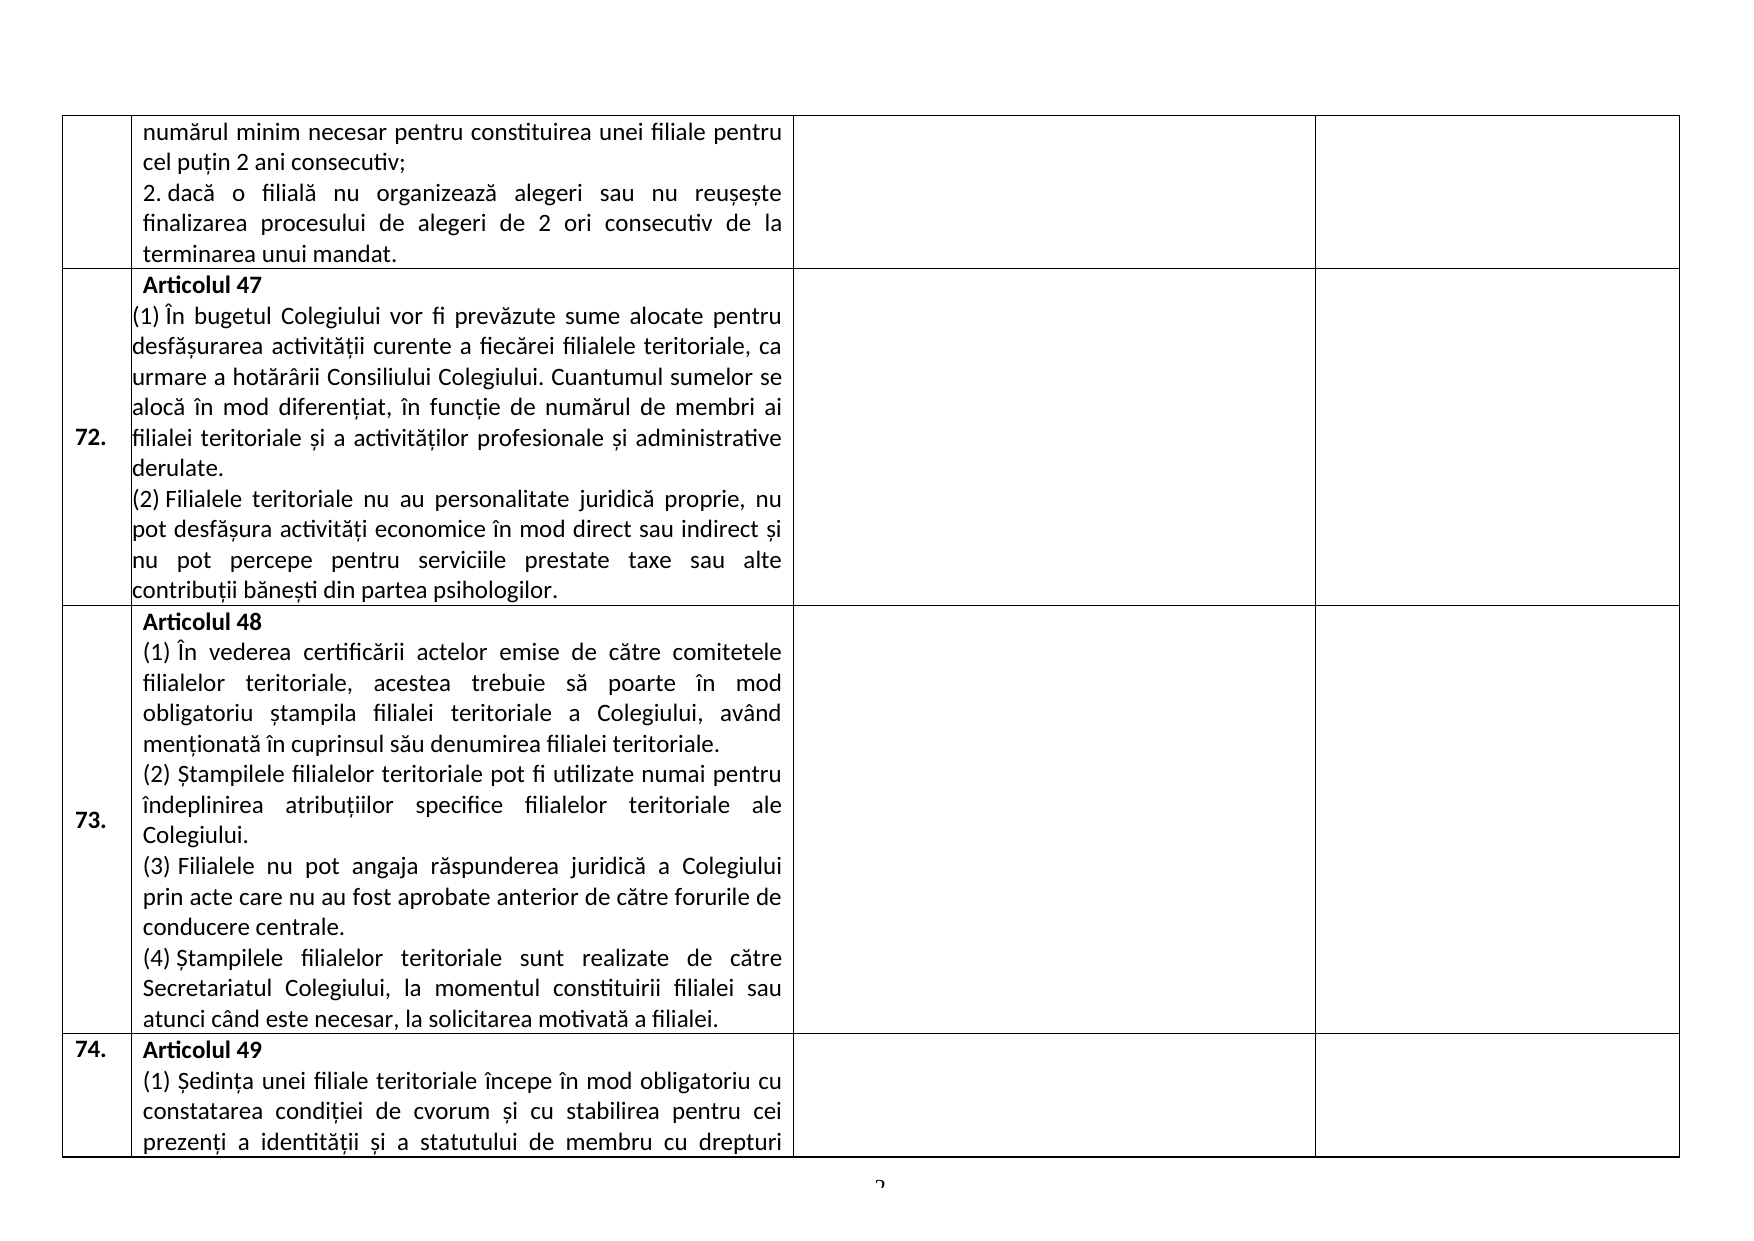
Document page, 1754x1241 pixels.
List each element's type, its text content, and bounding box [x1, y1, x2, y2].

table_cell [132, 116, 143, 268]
table_cell [794, 606, 1315, 1033]
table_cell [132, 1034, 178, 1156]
table_cell [1316, 1034, 1679, 1156]
table_cell Articolul 47 În bugetul Colegiului vor fi prevăzute sume alocate pentru desfășurarea activității curente a fiecărei filialele teritoriale, ca urmare a hotărârii Consiliului Colegiului. Cuantumul sumelor se alocă în mod diferențiat, în funcție de numărul de membri ai filialei teritoriale și a activităților profesionale și administrative derulate. (2) Filialele teritoriale nu au personalitate juridică proprie, nu pot desfășura activități economice în mod direct sau indirect și nu pot percepe pentru serviciile prestate taxe sau alte contribuții bănești din partea psihologilor. [132, 269, 793, 605]
table_cell [1316, 269, 1679, 605]
table_cell [63, 269, 131, 605]
table_cell [794, 269, 1315, 605]
table_cell Articolul 48 În vederea certificării actelor emise de către comitetele filialelor teritoriale, acestea trebuie să poarte în mod obligatoriu ștampila filialei teritoriale a Colegiului, având menționată în cuprinsul său denumirea filialei teritoriale. Ștampilele filialelor teritoriale pot fi utilizate numai pentru îndeplinirea atribuțiilor specifice filialelor teritoriale ale Colegiului. Filialele nu pot angaja răspunderea juridică a Colegiului prin acte care nu au fost aprobate anterior de către forurile de conducere centrale. (4) Ștampilele filialelor teritoriale sunt realizate de către Secretariatul Colegiului, la momentul constituirii filialei sau atunci când este necesar, la solicitarea motivată a filialei. [249, 606, 793, 1033]
table_cell [1316, 606, 1679, 1033]
table_cell [63, 116, 131, 268]
table_cell [1316, 116, 1679, 268]
table_cell [794, 1034, 1315, 1156]
table_cell [63, 606, 131, 1033]
table_cell [63, 1034, 131, 1156]
table_cell [794, 116, 1315, 268]
